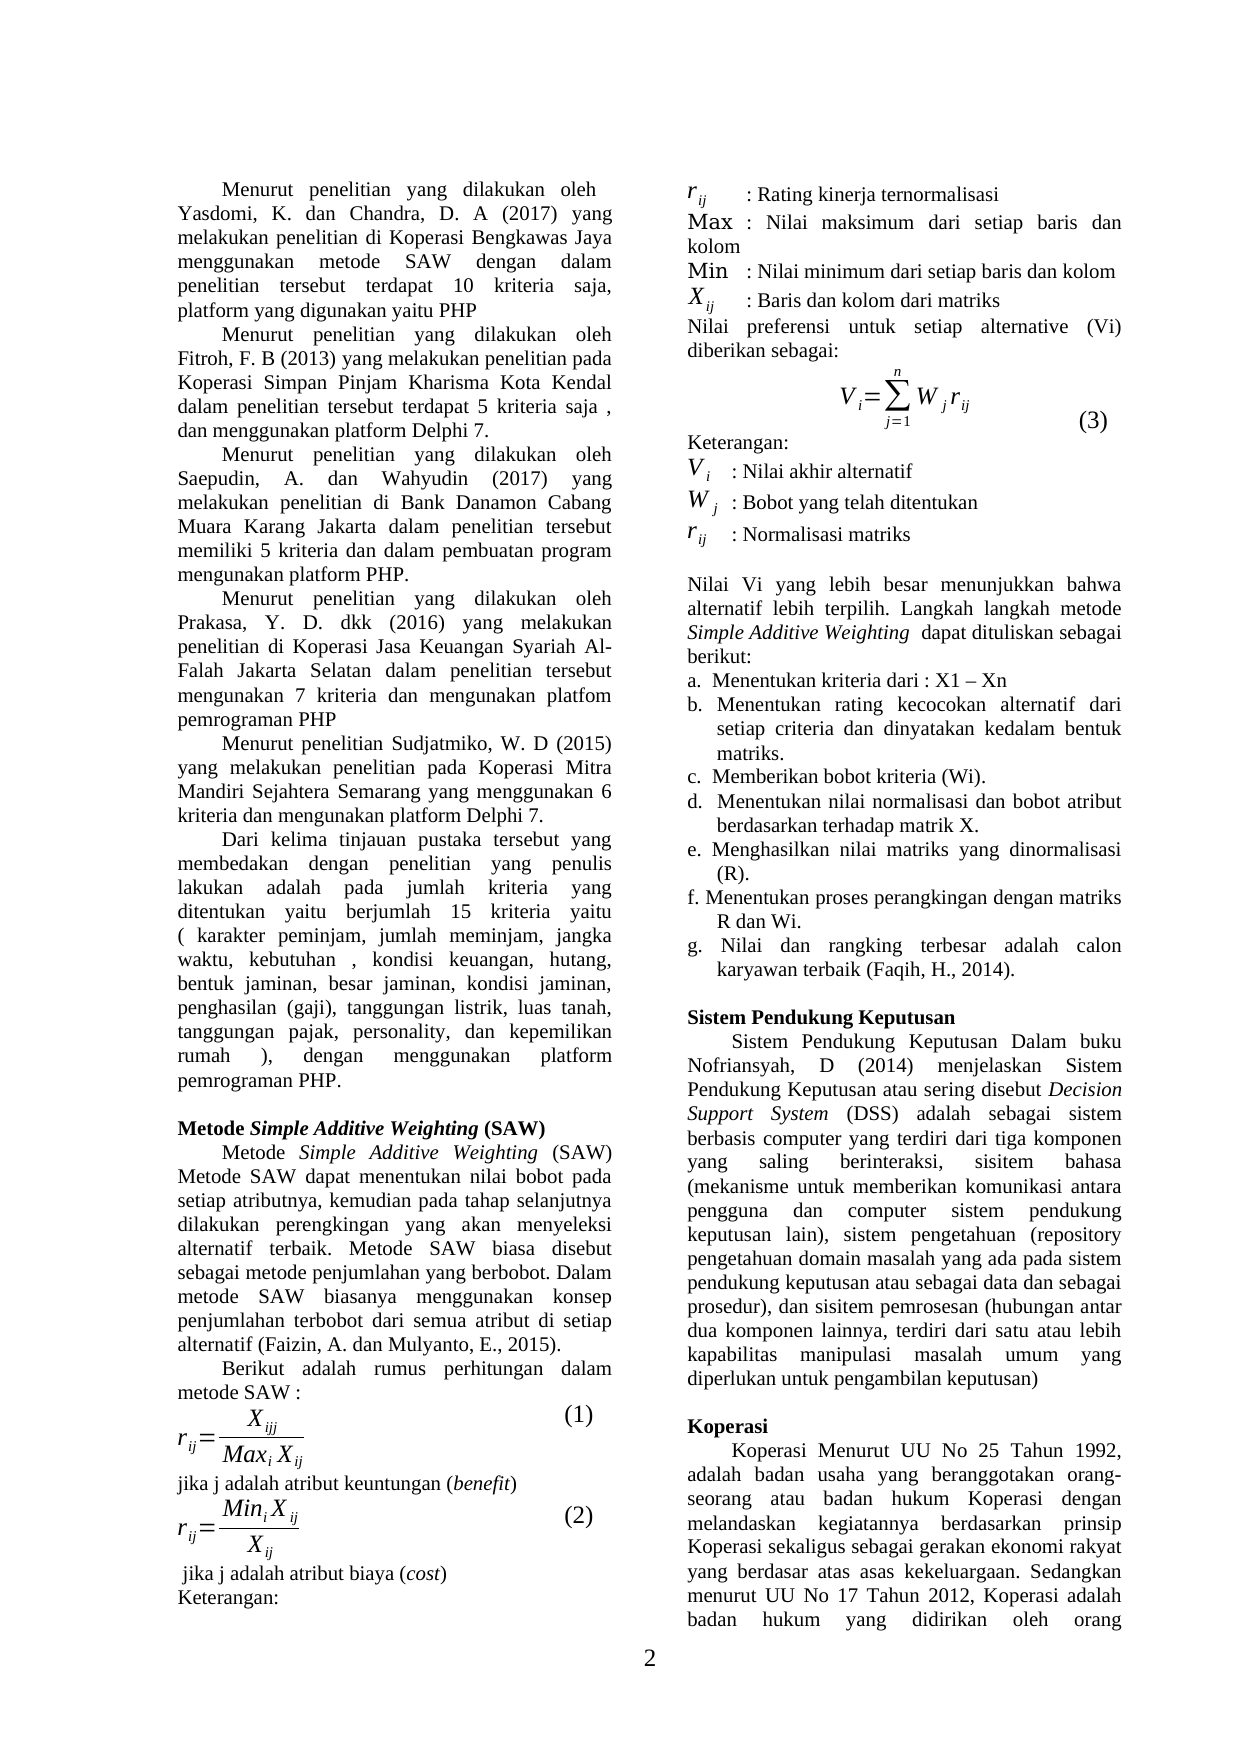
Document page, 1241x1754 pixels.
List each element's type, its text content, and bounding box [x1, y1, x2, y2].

text : Bobot yang telah ditentukan [687, 485, 1122, 517]
text Metode Simple Additive Weighting (SAW) [177, 1116, 612, 1140]
text : Nilai akhir alternatif [687, 454, 1122, 485]
text Nilai preferensi untuk setiap alternative (Vi) diberikan sebagai: [687, 314, 1122, 362]
text Berikut adalah rumus perhitungan dalam metode SAW : [177, 1356, 612, 1404]
text Menurut penelitian yang dilakukan oleh Fitroh, F. B (2013) yang melakukan penelitian pada Koperasi Simpan Pinjam Kharisma Kota Kendal dalam penelitian tersebut terdapat 5 kriteria saja , dan menggunakan platform Delphi 7. [177, 322, 612, 442]
text Sistem Pendukung Keputusan Dalam buku Nofriansyah, D (2014) menjelaskan Sistem Pendukung Keputusan atau sering disebut Decision Support System (DSS) adalah sebagai sistem berbasis computer yang terdiri dari tiga komponen yang saling berinteraksi, sisitem bahasa (mekanisme untuk memberikan komunikasi antara pengguna dan computer sistem pendukung keputusan lain), sistem pengetahuan (repository pengetahuan domain masalah yang ada pada sistem pendukung keputusan atau sebagai data dan sebagai prosedur), dan sisitem pemrosesan (hubungan antar dua komponen lainnya, terdiri dari satu atau lebih kapabilitas manipulasi masalah umum yang diperlukan untuk pengambilan keputusan) [687, 1029, 1122, 1390]
text jika j adalah atribut biaya (cost) [177, 1561, 612, 1585]
text Metode Simple Additive Weighting (SAW) Metode SAW dapat menentukan nilai bobot pada setiap atributnya, kemudian pada tahap selanjutnya dilakukan perengkingan yang akan menyeleksi alternatif terbaik. Metode SAW biasa disebut sebagai metode penjumlahan yang berbobot. Dalam metode SAW biasanya menggunakan konsep penjumlahan terbobot dari semua atribut di setiap alternatif (Faizin, A. dan Mulyanto, E., 2015). [177, 1140, 612, 1356]
text Keterangan: [687, 430, 1122, 454]
text : Baris dan kolom dari matriks [687, 283, 1122, 314]
text : Normalisasi matriks [687, 517, 1122, 548]
text : Rating kinerja ternormalisasi [687, 177, 1122, 208]
text c. Memberikan bobot kriteria (Wi). [687, 764, 1122, 788]
text b. Menentukan rating kecocokan alternatif dari setiap criteria dan dinyatakan kedalam bentuk matriks. [687, 692, 1122, 764]
text f. Menentukan proses perangkingan dengan matriks R dan Wi. [687, 885, 1122, 933]
text g. Nilai dan rangking terbesar adalah calon karyawan terbaik (Faqih, H., 2014). [687, 933, 1122, 981]
text Sistem Pendukung Keputusan [687, 1005, 1122, 1029]
text d. Menentukan nilai normalisasi dan bobot atribut berdasarkan terhadap matrik X. [687, 788, 1122, 837]
text Max : Nilai maksimum dari setiap baris dan kolom [687, 208, 1122, 258]
text Menurut penelitian yang dilakukan oleh Yasdomi, K. dan Chandra, D. A (2017) yang melakukan penelitian di Koperasi Bengkawas Jaya menggunakan metode SAW dengan dalam penelitian tersebut terdapat 10 kriteria saja, platform yang digunakan yaitu PHP [177, 177, 612, 322]
text e. Menghasilkan nilai matriks yang dinormalisasi (R). [687, 837, 1122, 885]
text Menurut penelitian Sudjatmiko, W. D (2015) yang melakukan penelitian pada Koperasi Mitra Mandiri Sejahtera Semarang yang menggunakan 6 kriteria dan mengunakan platform Delphi 7. [177, 731, 612, 827]
text Keterangan: [177, 1585, 612, 1609]
text Menurut penelitian yang dilakukan oleh Saepudin, A. dan Wahyudin (2017) yang melakukan penelitian di Bank Danamon Cabang Muara Karang Jakarta dalam penelitian tersebut memiliki 5 kriteria dan dalam pembuatan program mengunakan platform PHP. [177, 442, 612, 586]
text jika j adalah atribut keuntungan (benefit) [177, 1471, 612, 1495]
text Dari kelima tinjauan pustaka tersebut yang membedakan dengan penelitian yang penulis lakukan adalah pada jumlah kriteria yang ditentukan yaitu berjumlah 15 kriteria yaitu ( karakter peminjam, jumlah meminjam, jangka waktu, kebutuhan , kondisi keuangan, hutang, bentuk jaminan, besar jaminan, kondisi jaminan, penghasilan (gaji), tanggungan listrik, luas tanah, tanggungan pajak, personality, dan kepemilikan rumah ), dengan menggunakan platform pemrograman PHP. [177, 827, 612, 1092]
text Menurut penelitian yang dilakukan oleh Prakasa, Y. D. dkk (2016) yang melakukan penelitian di Koperasi Jasa Keuangan Syariah Al-Falah Jakarta Selatan dalam penelitian tersebut mengunakan 7 kriteria dan mengunakan platfom pemrograman PHP [177, 586, 612, 731]
text Nilai Vi yang lebih besar menunjukkan bahwa alternatif lebih terpilih. Langkah langkah metode Simple Additive Weighting dapat dituliskan sebagai berikut: [687, 572, 1122, 668]
text a. Menentukan kriteria dari : X1 – Xn [687, 668, 1122, 692]
text Min : Nilai minimum dari setiap baris dan kolom [687, 258, 1122, 283]
text Koperasi [687, 1414, 1122, 1438]
